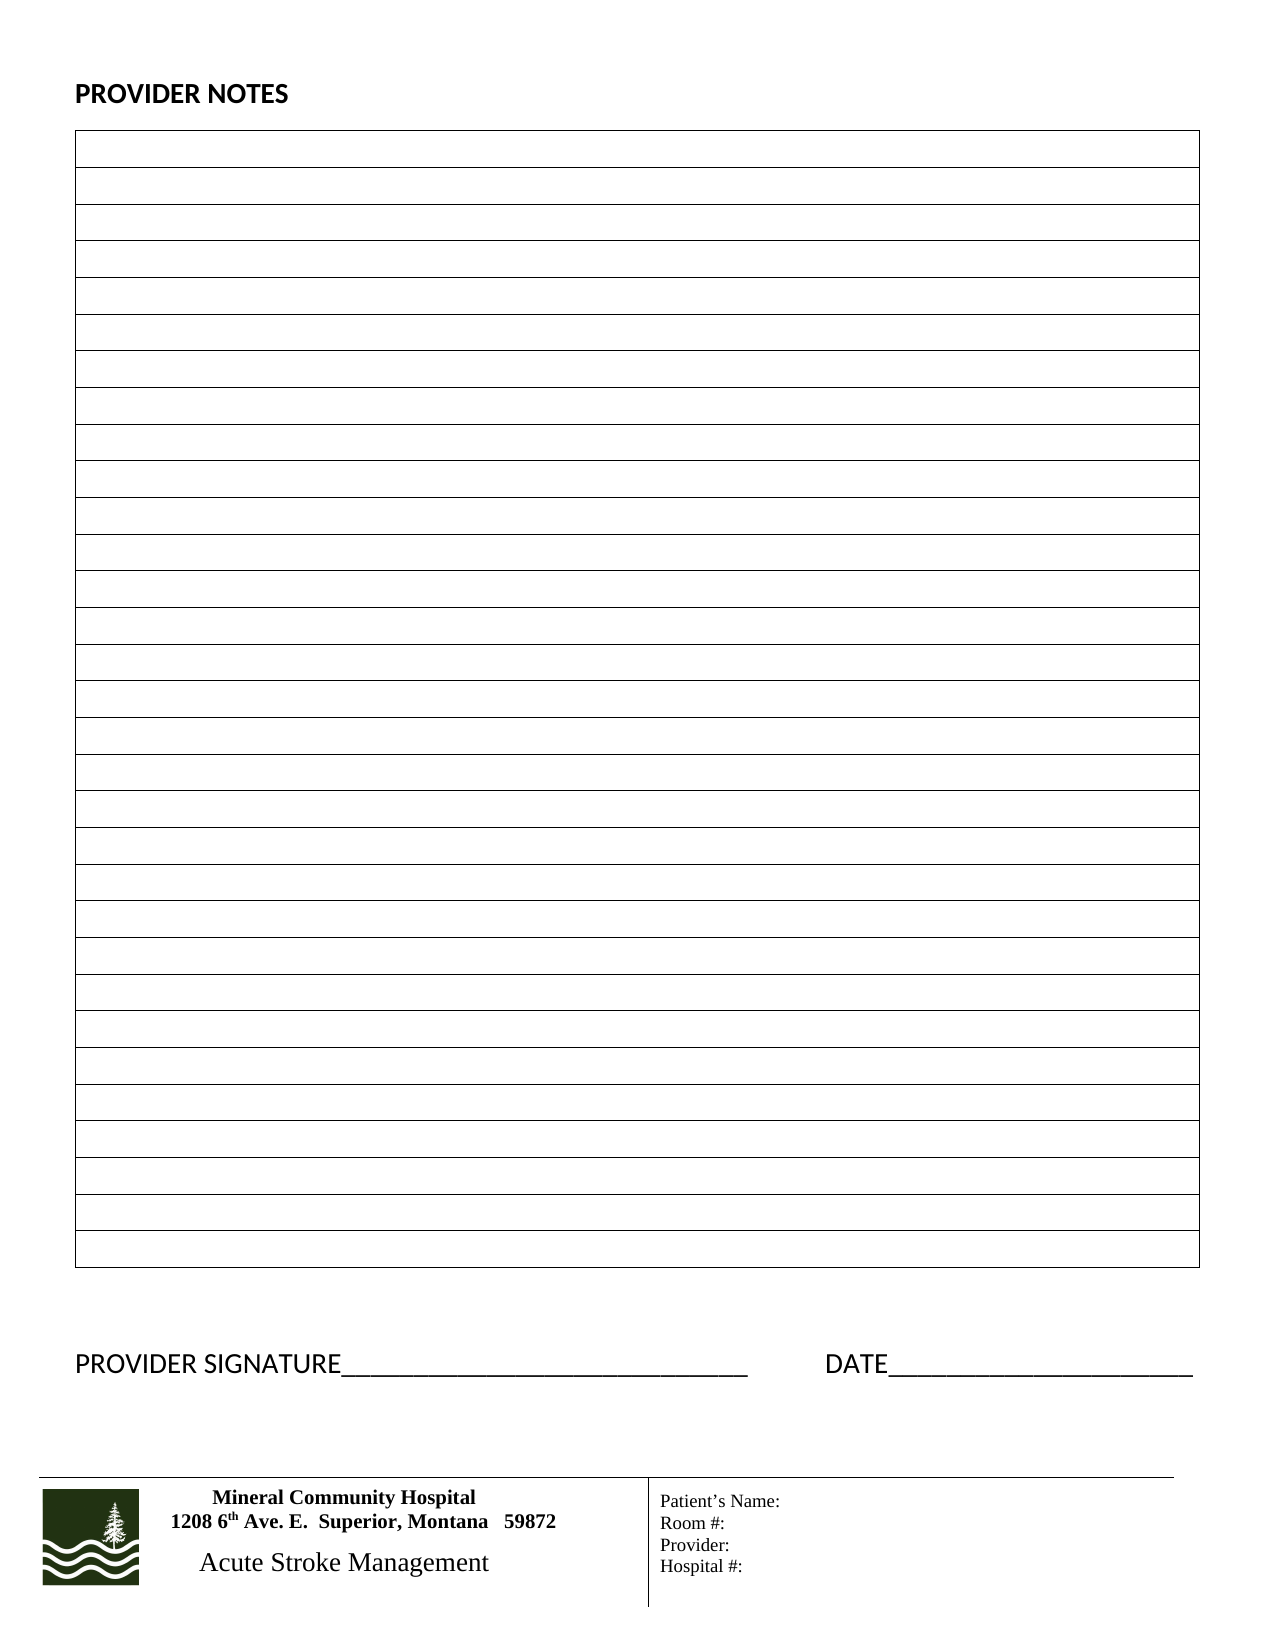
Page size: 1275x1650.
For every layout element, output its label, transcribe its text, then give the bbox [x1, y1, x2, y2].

table_cell [76, 1158, 1199, 1193]
table_cell [76, 791, 1199, 827]
table_cell [76, 865, 1199, 900]
table_cell [76, 1011, 1199, 1047]
table_cell [76, 975, 1199, 1010]
table_cell [76, 351, 1199, 387]
table_cell [76, 901, 1199, 937]
table_cell [76, 1195, 1199, 1230]
table_cell [76, 461, 1199, 497]
table_cell [76, 205, 1199, 240]
table_cell [76, 168, 1199, 203]
table_cell [76, 241, 1199, 277]
table_cell [76, 315, 1199, 350]
table_cell [76, 1048, 1199, 1083]
table_cell [76, 1085, 1199, 1120]
table_cell [76, 645, 1199, 680]
table_cell [76, 535, 1199, 570]
table_cell [76, 938, 1199, 973]
table_cell [76, 718, 1199, 753]
table_cell [76, 828, 1199, 863]
table_cell [76, 681, 1199, 717]
table_cell [76, 608, 1199, 643]
text PROVIDER SIGNATURE____________________________ DATE_____________________ [75, 1345, 1200, 1380]
picture [42, 1489, 139, 1586]
table_cell [76, 1231, 1199, 1267]
table_cell [76, 755, 1199, 790]
table_cell [76, 498, 1199, 533]
table_cell [76, 425, 1199, 460]
table_cell [76, 1121, 1199, 1157]
text PROVIDER NOTES [75, 75, 1200, 111]
table_header [76, 131, 1199, 167]
table_cell [76, 278, 1199, 313]
table_cell [76, 388, 1199, 423]
table_cell [76, 571, 1199, 607]
